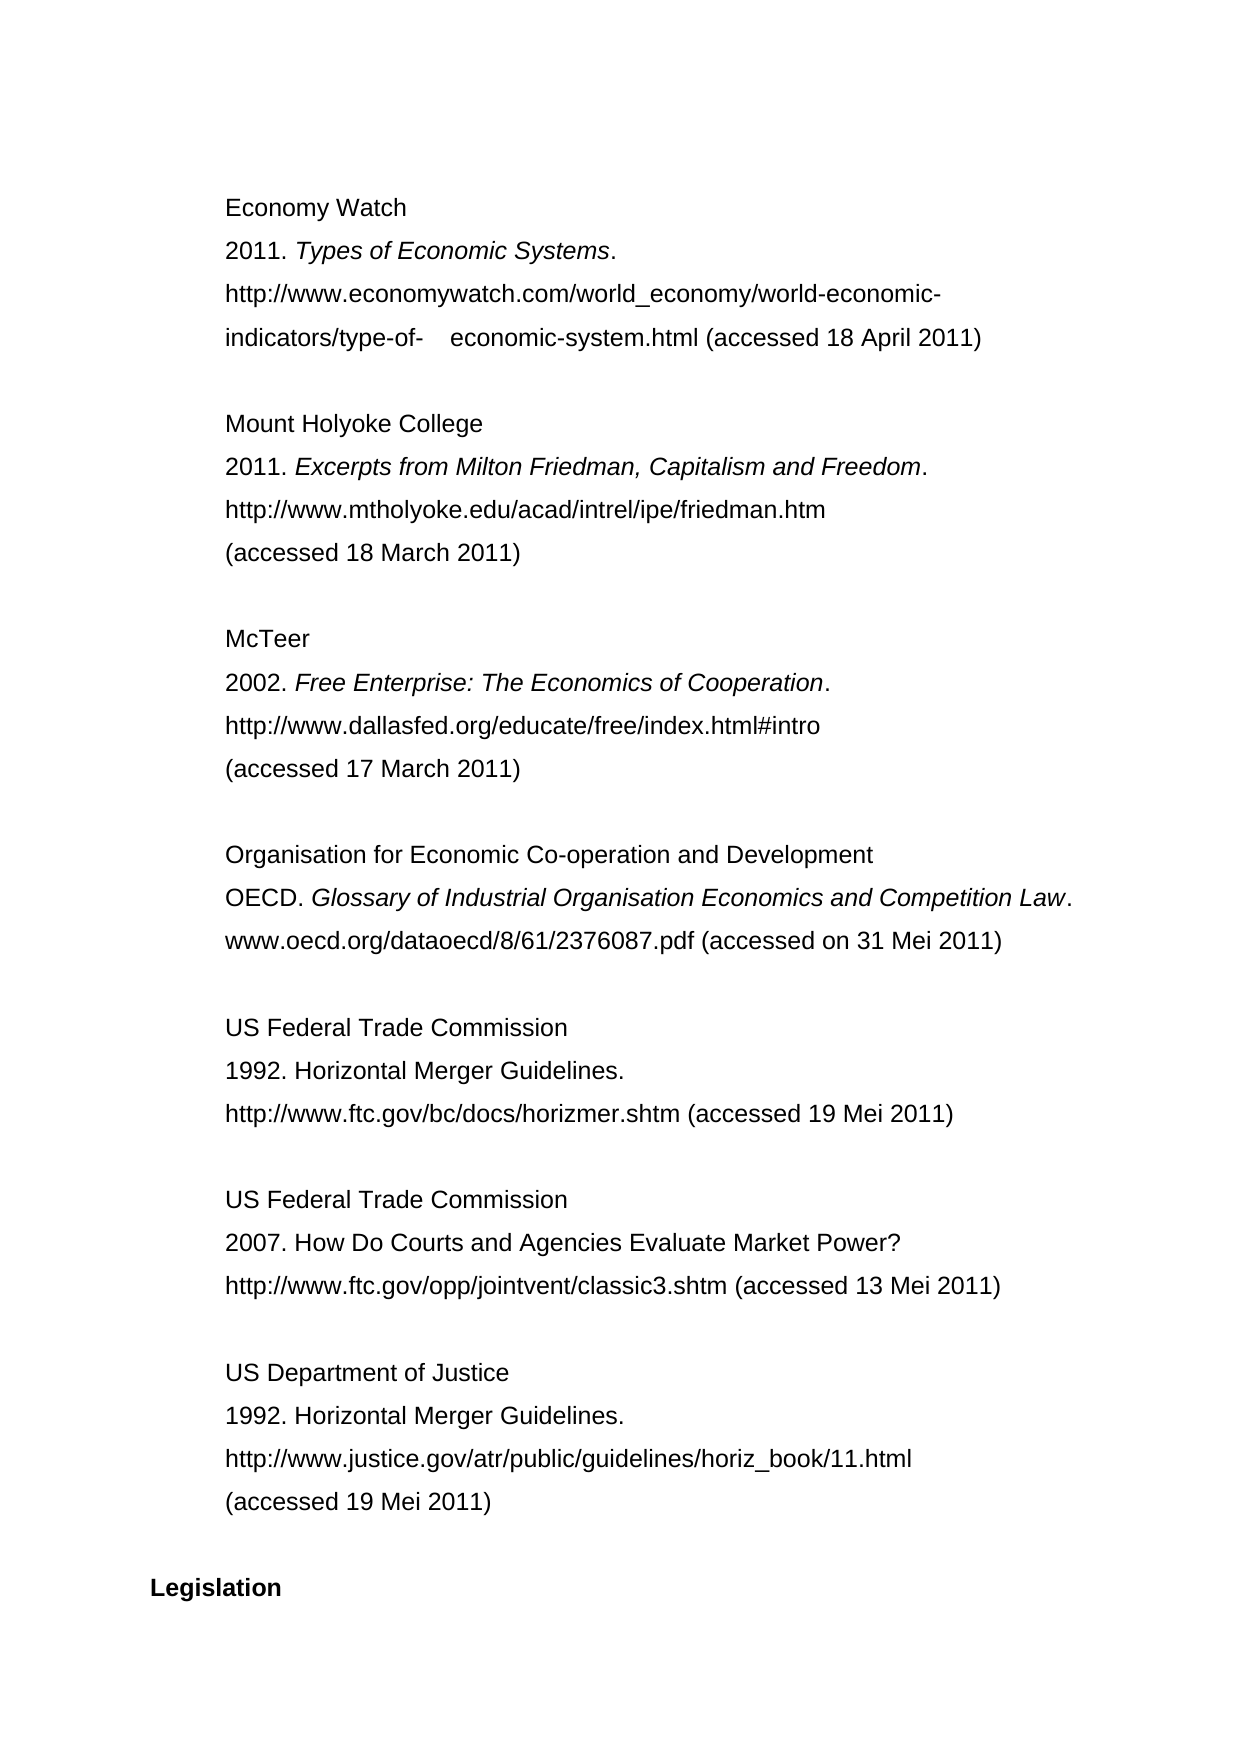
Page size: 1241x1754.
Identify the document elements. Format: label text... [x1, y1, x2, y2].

text Mount Holyoke College [150, 409, 1090, 437]
text 2002. Free Enterprise: The Economics of Cooperation. http://www.dallasfed.org/educate/free/index.html#intro [150, 667, 1090, 739]
text 1992. Horizontal Merger Guidelines. http://www.justice.gov/atr/public/guidelines/horiz_book/11.html [150, 1401, 1090, 1472]
text US Federal Trade Commission [150, 1012, 1090, 1041]
text OECD. Glossary of Industrial Organisation Economics and Competition Law. www.oecd.org/dataoecd/8/61/2376087.pdf (accessed on 31 Mei 2011) [150, 883, 1090, 955]
text 2011. Types of Economic Systems. http://www.economywatch.com/world_economy/world-economic- indicators/type-of- economic-system.html (accessed 18 April 2011) [150, 236, 1090, 351]
text (accessed 18 March 2011) [150, 538, 1090, 567]
text 1992. Horizontal Merger Guidelines. http://www.ftc.gov/bc/docs/horizmer.shtm (accessed 19 Mei 2011) [150, 1056, 1090, 1127]
text 2007. How Do Courts and Agencies Evaluate Market Power? [150, 1228, 1090, 1257]
text (accessed 17 March 2011) [150, 754, 1090, 782]
text http://www.ftc.gov/opp/jointvent/classic3.shtm (accessed 13 Mei 2011) [150, 1271, 1090, 1300]
text (accessed 19 Mei 2011) [150, 1487, 1090, 1516]
text Economy Watch [150, 193, 1090, 222]
text US Federal Trade Commission [150, 1185, 1090, 1214]
text Organisation for Economic Co-operation and Development [150, 840, 1090, 869]
text McTeer [150, 624, 1090, 653]
text 2011. Excerpts from Milton Friedman, Capitalism and Freedom. http://www.mtholyoke.edu/acad/intrel/ipe/friedman.htm [150, 452, 1090, 524]
text US Department of Justice [150, 1357, 1090, 1386]
text Legislation [150, 1573, 1090, 1602]
